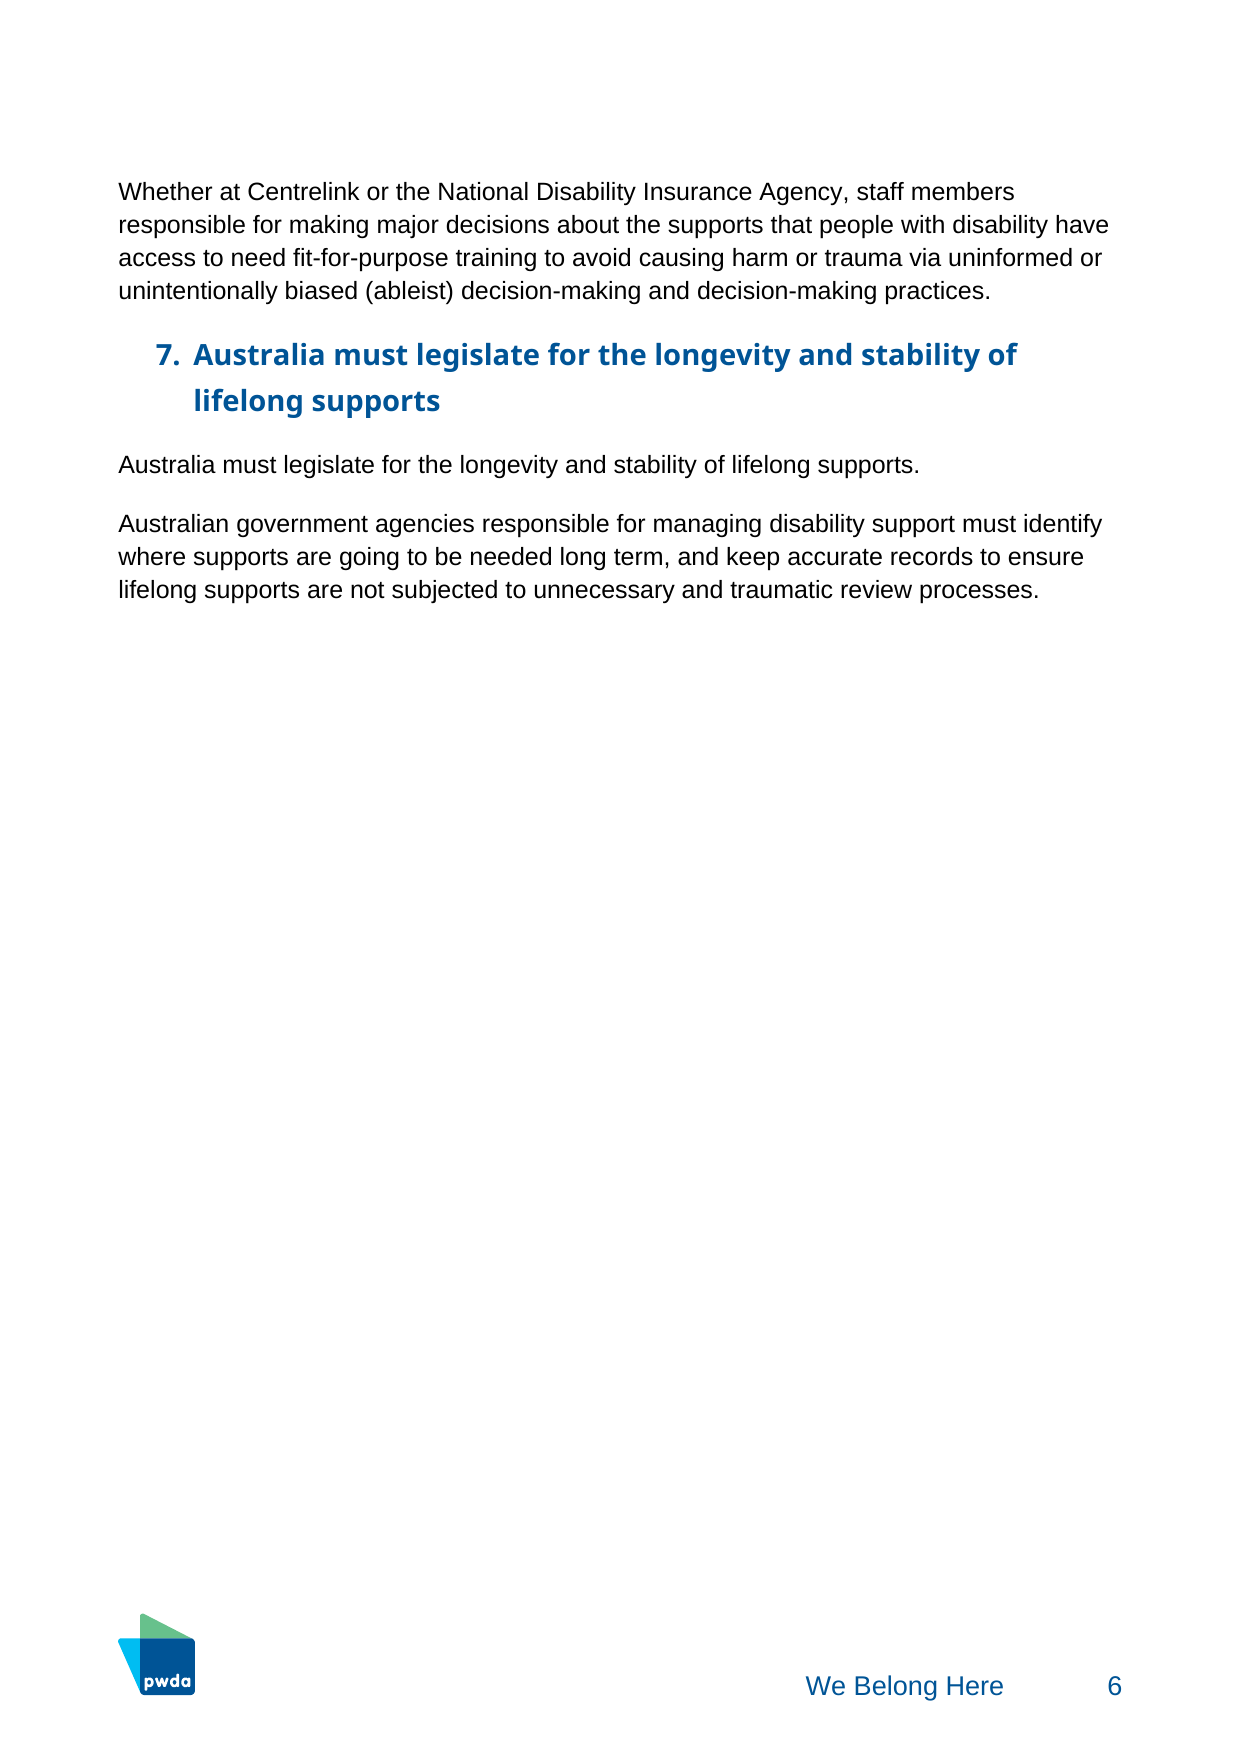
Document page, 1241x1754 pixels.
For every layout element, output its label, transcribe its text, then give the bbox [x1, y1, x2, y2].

text Australia must legislate for the longevity and stability of lifelong supports. [118, 451, 1122, 479]
subtitle Australia must legislate for the longevity and stability of lifelong supports [156, 334, 1122, 419]
text Australian government agencies responsible for managing disability support must identify where supports are going to be needed long term, and keep accurate records to ensure lifelong supports are not subjected to unnecessary and traumatic review processes. [118, 508, 1122, 603]
text Whether at Centrelink or the National Disability Insurance Agency, staff members responsible for making major decisions about the supports that people with disability have access to need fit-for-purpose training to avoid causing harm or trauma via uninformed or unintentionally biased (ableist) decision-making and decision-making practices. [118, 177, 1122, 305]
